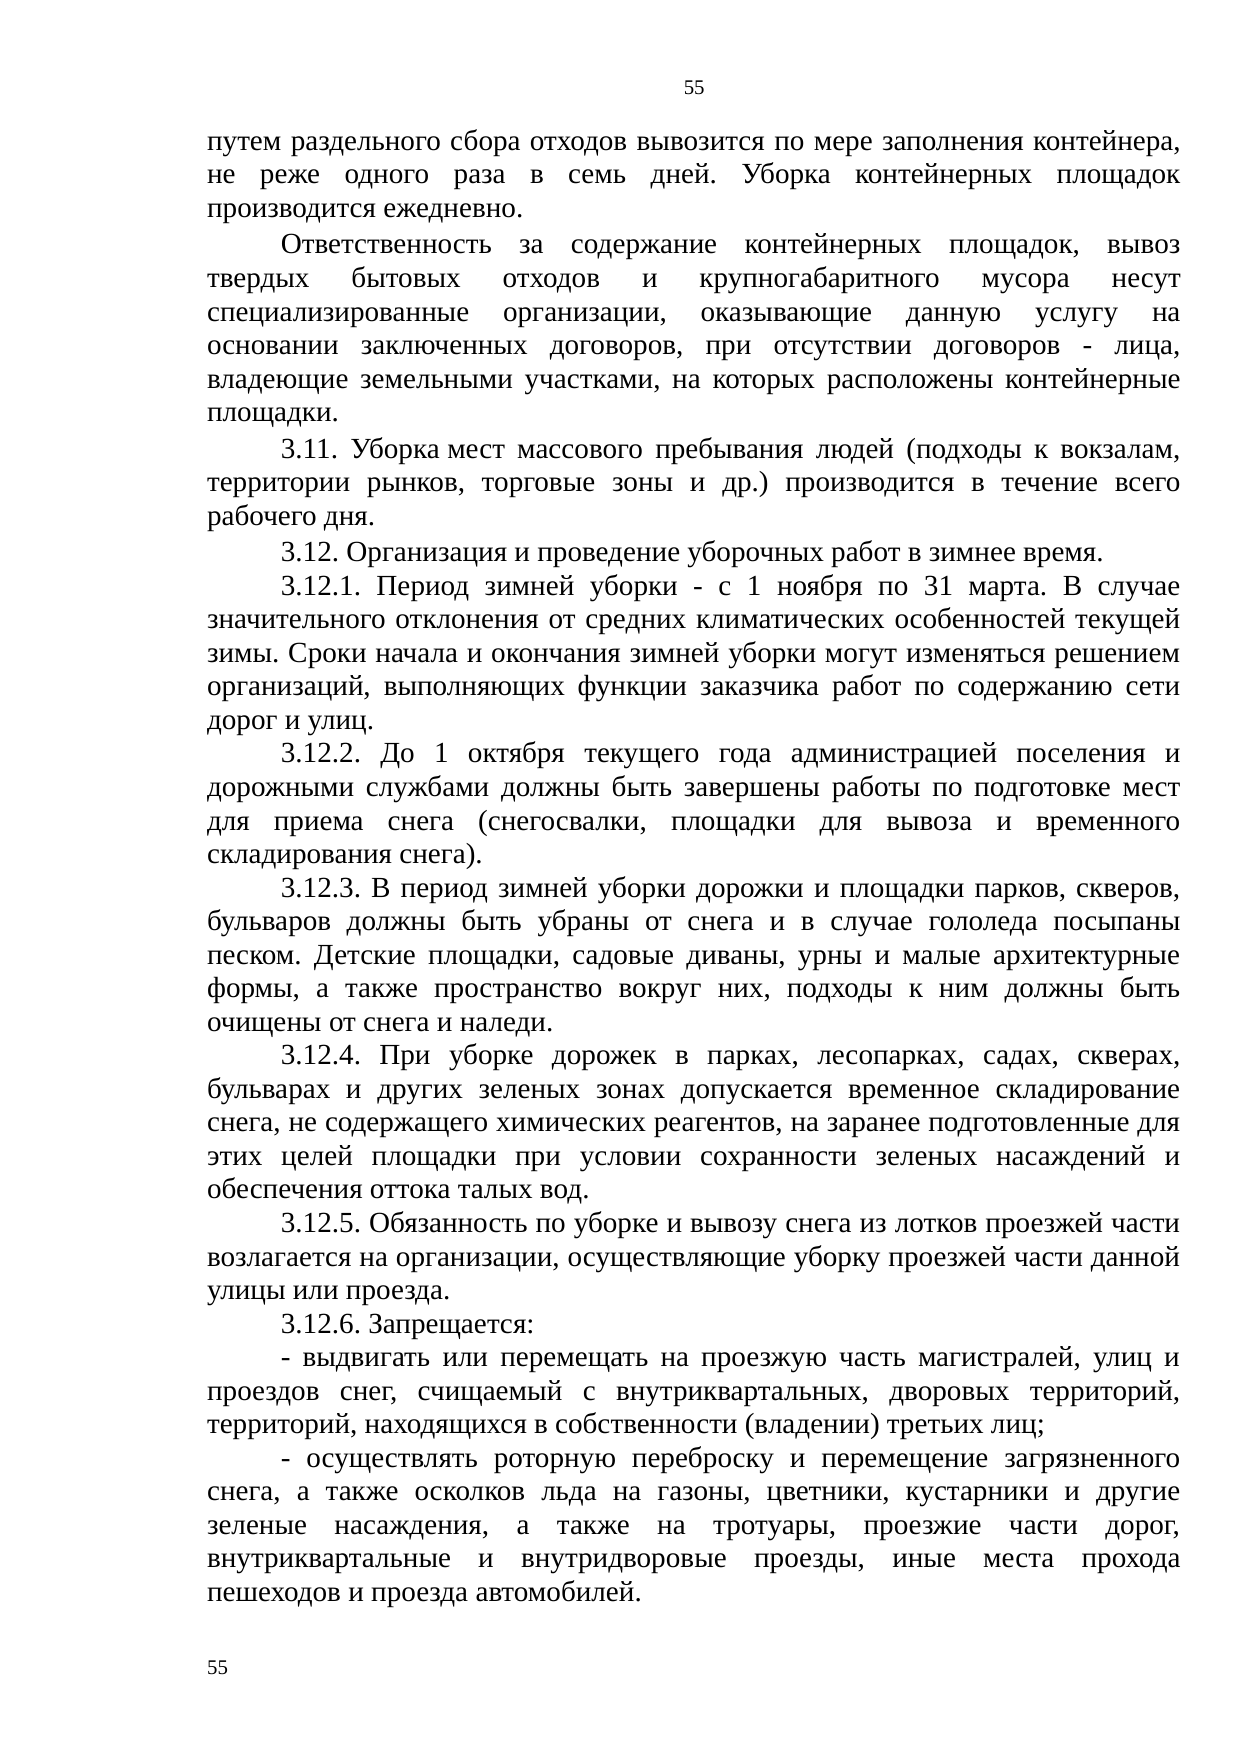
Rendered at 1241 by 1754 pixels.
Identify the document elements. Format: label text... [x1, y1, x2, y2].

text - выдвигать или перемещать на проезжую часть магистралей, улиц и проездов снег, счищаемый с внутриквартальных, дворовых территорий, территорий, находящихся в собственности (владении) третьих лиц; [207, 1339, 1181, 1440]
text 3.12.3. В период зимней уборки дорожки и площадки парков, скверов, бульваров должны быть убраны от снега и в случае гололеда посыпаны песком. Детские площадки, садовые диваны, урны и малые архитектурные формы, а также пространство вокруг них, подходы к ним должны быть очищены от снега и наледи. [207, 870, 1181, 1037]
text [207, 123, 1181, 224]
text 3.12.4. При уборке дорожек в парках, лесопарках, садах, скверах, бульварах и других зеленых зонах допускается временное складирование снега, не содержащего химических реагентов, на заранее подготовленные для этих целей площадки при условии сохранности зеленых насаждений и обеспечения оттока талых вод. [207, 1037, 1181, 1205]
text 3.12.1. Период зимней уборки - с 1 ноября по 31 марта. В случае значительного отклонения от средних климатических особенностей текущей зимы. Сроки начала и окончания зимней уборки могут изменяться решением организаций, выполняющих функции заказчика работ по содержанию сети дорог и улиц. [207, 568, 1181, 736]
text - осуществлять роторную переброску и перемещение загрязненного снега, а также осколков льда на газоны, цветники, кустарники и другие зеленые насаждения, а также на тротуары, проезжие части дорог, внутриквартальные и внутридворовые проезды, иные места прохода пешеходов и проезда автомобилей. [207, 1440, 1181, 1608]
text 3.12.6. Запрещается: [207, 1306, 1181, 1339]
text 3.12.2. До 1 октября текущего года администрацией поселения и дорожными службами должны быть завершены работы по подготовке мест для приема снега (снегосвалки, площадки для вывоза и временного складирования снега). [207, 736, 1181, 870]
text 3.12. Организация и проведение уборочных работ в зимнее время. [207, 534, 1181, 568]
text Ответственность за содержание контейнерных площадок, вывоз твердых бытовых отходов и крупногабаритного мусора несут специализированные организации, оказывающие данную услугу на основании заключенных договоров, при отсутствии договоров - лица, владеющие земельными участками, на которых расположены контейнерные площадки. [207, 227, 1181, 428]
text 3.12.5. Обязанность по уборке и вывозу снега из лотков проезжей части возлагается на организации, осуществляющие уборку проезжей части данной улицы или проезда. [207, 1205, 1181, 1306]
text 3.11. Уборка мест массового пребывания людей (подходы к вокзалам, территории рынков, торговые зоны и др.) производится в течение всего рабочего дня. [207, 431, 1181, 531]
